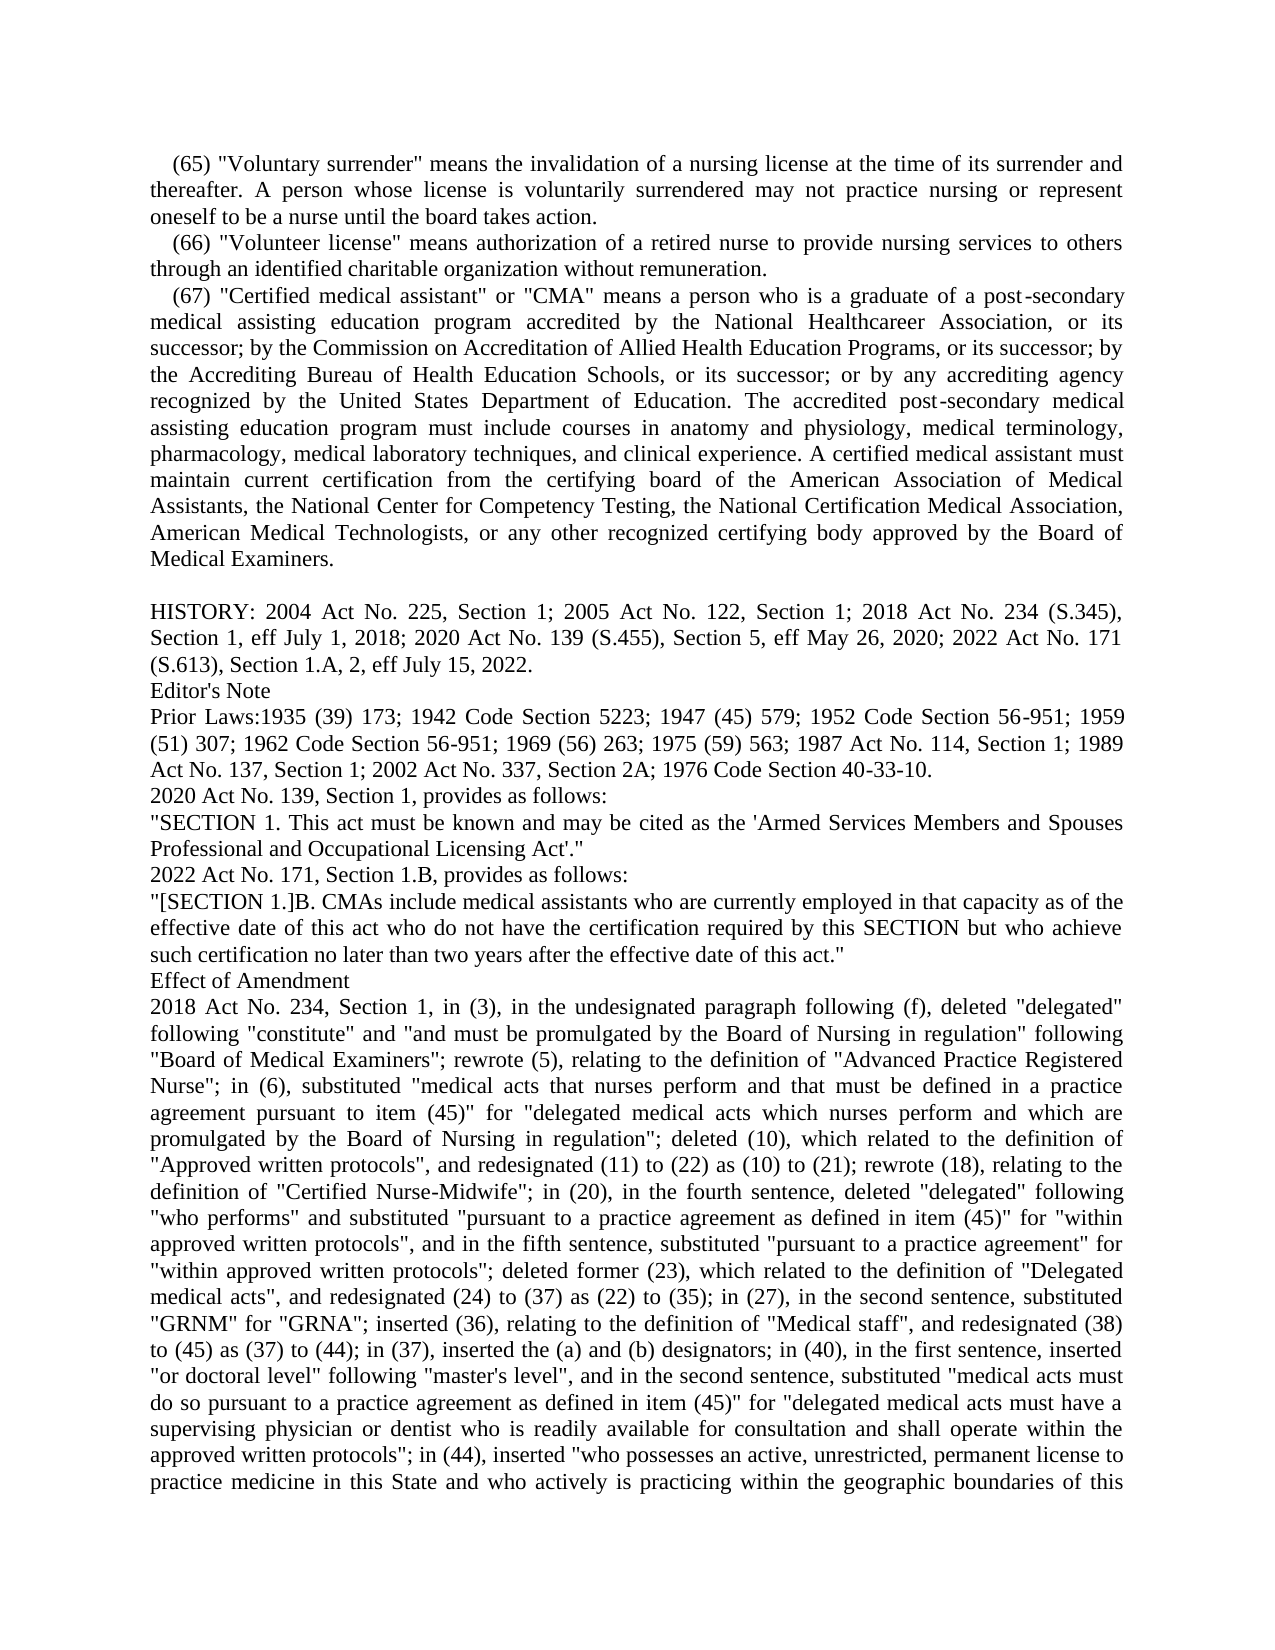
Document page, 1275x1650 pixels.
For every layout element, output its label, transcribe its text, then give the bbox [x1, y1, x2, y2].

text "[SECTION 1.]B. CMAs include medical assistants who are currently employed in that capacity as of the effective date of this act who do not have the certification required by this SECTION but who achieve such certification no later than two years after the effective date of this act." [150, 888, 1125, 967]
text 2020 Act No. 139, Section 1, provides as follows: [150, 782, 1125, 809]
text Editor's Note [150, 677, 1125, 703]
text (66) "Volunteer license" means authorization of a retired nurse to provide nursing services to others through an identified charitable organization without remuneration. [150, 229, 1125, 282]
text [150, 993, 1125, 1494]
text 2022 Act No. 171, Section 1.B, provides as follows: [150, 862, 1125, 888]
text Prior Laws:1935 (39) 173; 1942 Code Section 5223; 1947 (45) 579; 1952 Code Section 56-951; 1959 (51) 307; 1962 Code Section 56-951; 1969 (56) 263; 1975 (59) 563; 1987 Act No. 114, Section 1; 1989 Act No. 137, Section 1; 2002 Act No. 337, Section 2A; 1976 Code Section 40-33-10. [150, 703, 1125, 782]
text (67) "Certified medical assistant" or "CMA" means a person who is a graduate of a post-secondary medical assisting education program accredited by the National Healthcareer Association, or its successor; by the Commission on Accreditation of Allied Health Education Programs, or its successor; by the Accrediting Bureau of Health Education Schools, or its successor; or by any accrediting agency recognized by the United States Department of Education. The accredited post-secondary medical assisting education program must include courses in anatomy and physiology, medical terminology, pharmacology, medical laboratory techniques, and clinical experience. A certified medical assistant must maintain current certification from the certifying board of the American Association of Medical Assistants, the National Center for Competency Testing, the National Certification Medical Association, American Medical Technologists, or any other recognized certifying body approved by the Board of Medical Examiners. [150, 282, 1125, 572]
text (65) "Voluntary surrender" means the invalidation of a nursing license at the time of its surrender and thereafter. A person whose license is voluntarily surrendered may not practice nursing or represent oneself to be a nurse until the board takes action. [150, 150, 1125, 229]
text HISTORY: 2004 Act No. 225, Section 1; 2005 Act No. 122, Section 1; 2018 Act No. 234 (S.345), Section 1, eff July 1, 2018; 2020 Act No. 139 (S.455), Section 5, eff May 26, 2020; 2022 Act No. 171 (S.613), Section 1.A, 2, eff July 15, 2022. [150, 598, 1125, 677]
text "SECTION 1. This act must be known and may be cited as the 'Armed Services Members and Spouses Professional and Occupational Licensing Act'." [150, 809, 1125, 862]
text Effect of Amendment [150, 967, 1125, 993]
